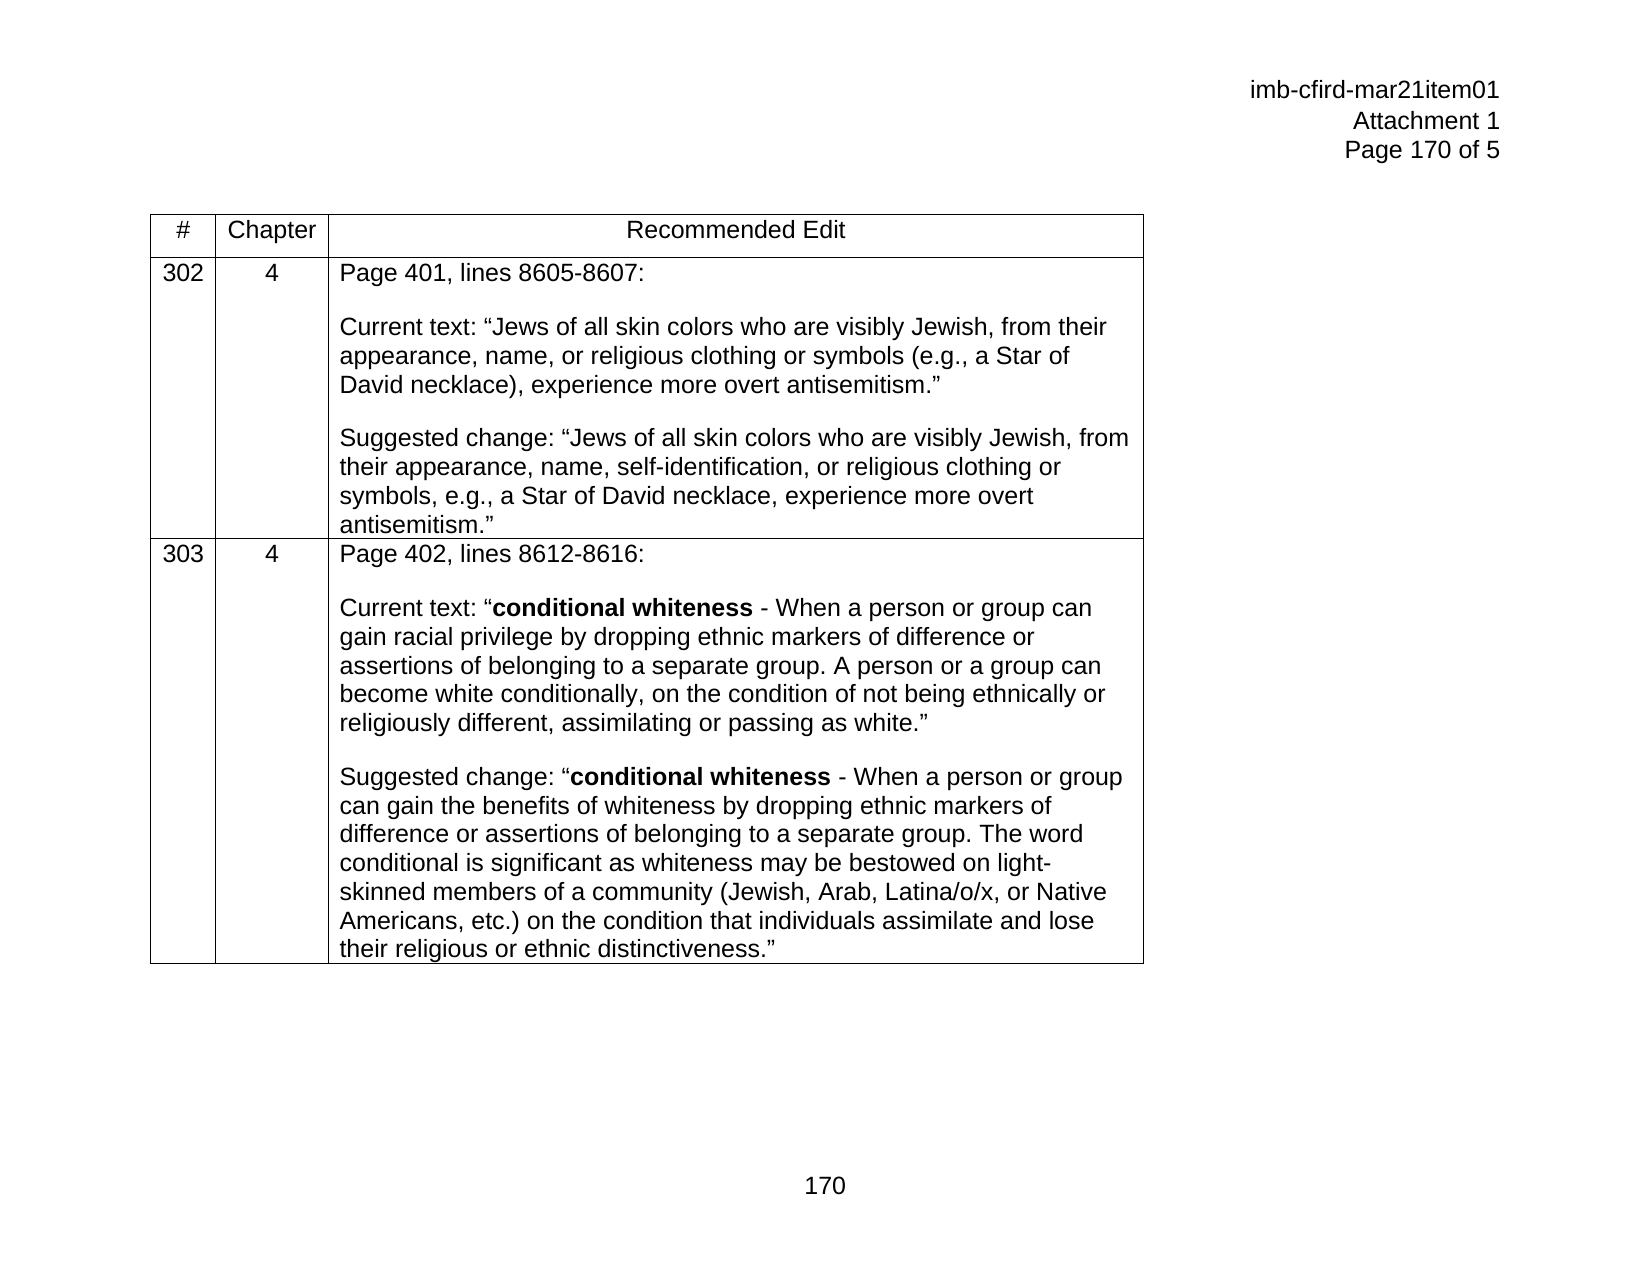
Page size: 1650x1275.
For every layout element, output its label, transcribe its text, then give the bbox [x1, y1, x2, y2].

table_header Chapter [216, 215, 328, 257]
table_cell 302 [151, 258, 215, 538]
table_cell Page 402, lines 8612-8616: Current text: “conditional whiteness - When a person or group can gain racial privilege by dropping ethnic markers of difference or assertions of belonging to a separate group. A person or a group can become white conditionally, on the condition of not being ethnically or religiously different, assimilating or passing as white.” Suggested change: “conditional whiteness - When a person or group can gain the benefits of whiteness by dropping ethnic markers of difference or assertions of belonging to a separate group. The word conditional is significant as whiteness may be bestowed on light-skinned members of a community (Jewish, Arab, Latina/o/x, or Native Americans, etc.) on the condition that individuals assimilate and lose their religious or ethnic distinctiveness.” [329, 539, 1143, 963]
table_header # [151, 215, 215, 257]
table_cell 4 [216, 258, 328, 538]
table_cell 4 [216, 539, 328, 963]
table_cell Page 401, lines 8605-8607: Current text: “Jews of all skin colors who are visibly Jewish, from their appearance, name, or religious clothing or symbols (e.g., a Star of David necklace), experience more overt antisemitism.” Suggested change: “Jews of all skin colors who are visibly Jewish, from their appearance, name, self-identification, or religious clothing or symbols, e.g., a Star of David necklace, experience more overt antisemitism.” [329, 258, 1143, 538]
table_cell 303 [151, 539, 215, 963]
table_header Recommended Edit [329, 215, 1143, 257]
